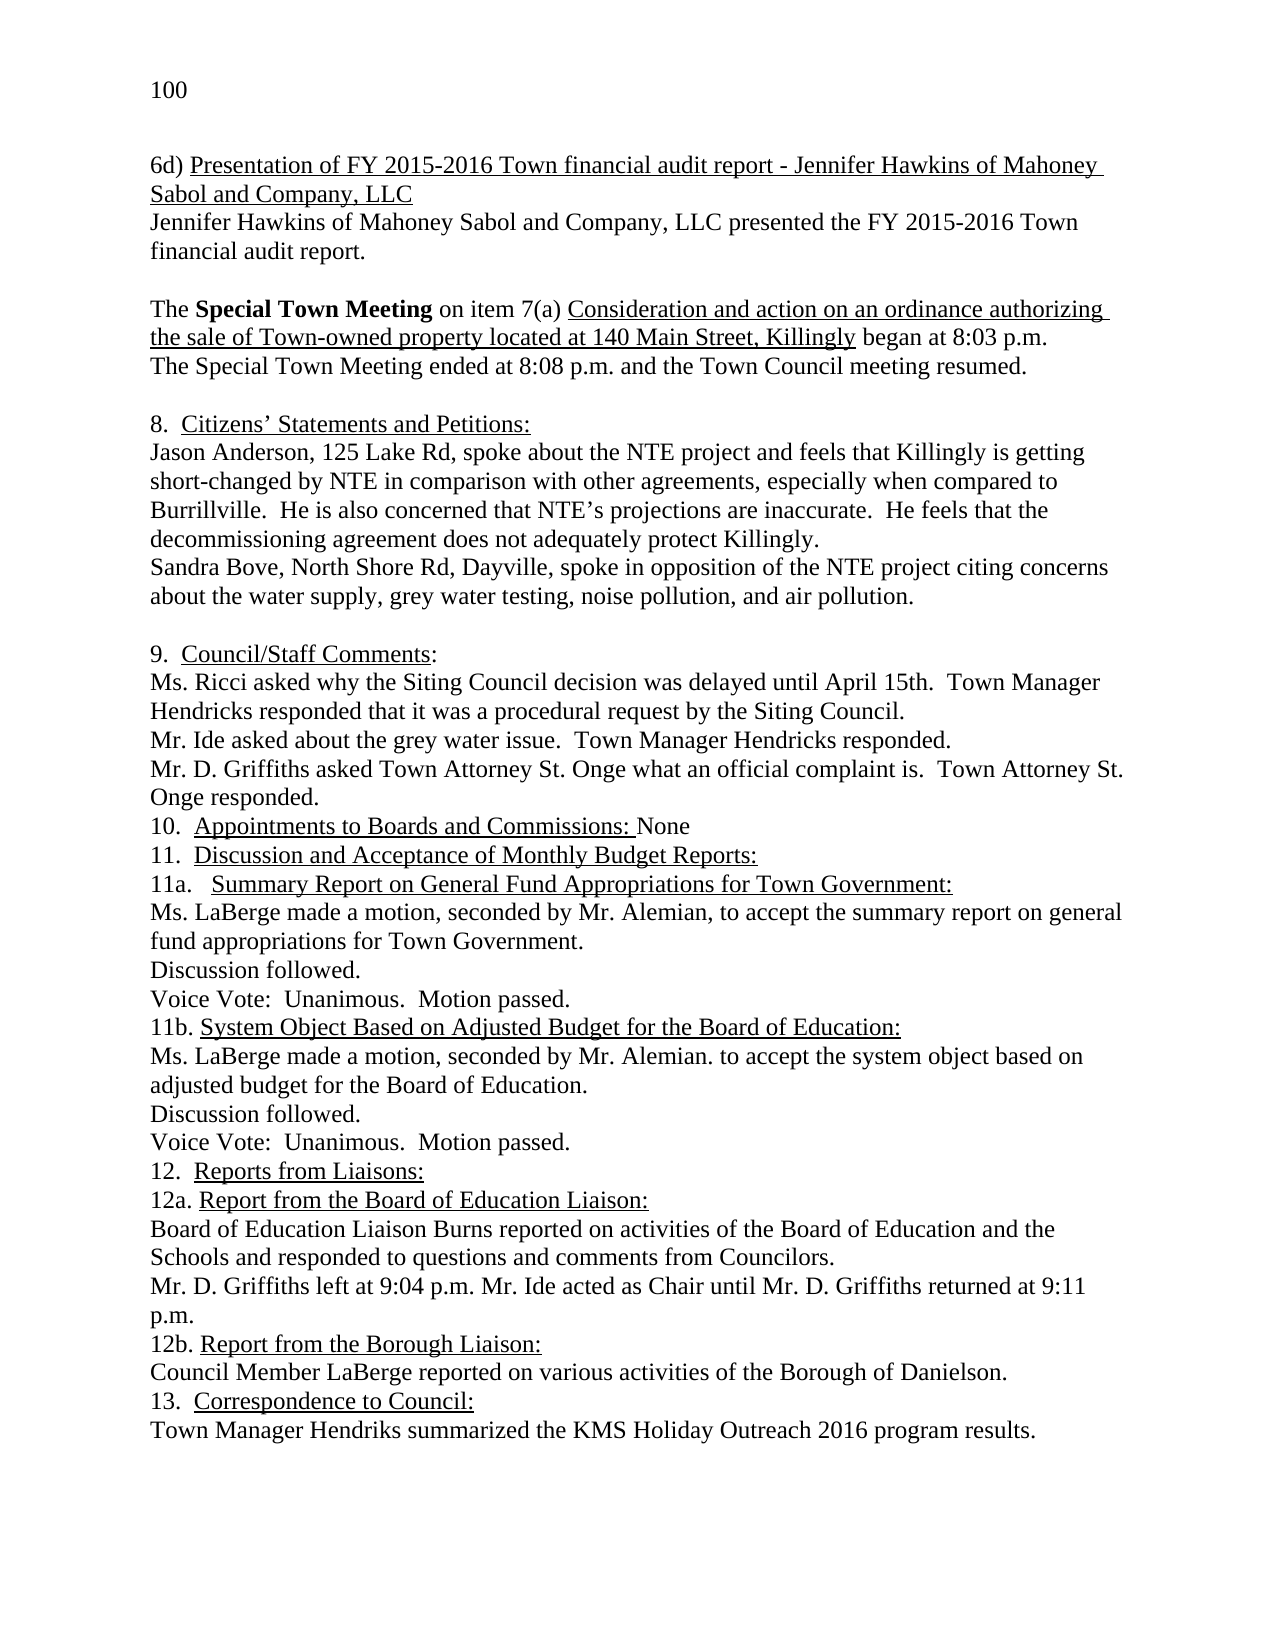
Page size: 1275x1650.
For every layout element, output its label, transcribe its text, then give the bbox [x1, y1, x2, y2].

text Discussion followed. [150, 955, 1134, 984]
text 12a. Report from the Board of Education Liaison: [150, 1185, 1134, 1214]
text Voice Vote: Unanimous. Motion passed. [150, 1127, 1134, 1156]
text Council Member LaBerge reported on various activities of the Borough of Danielson. [150, 1357, 1134, 1386]
text Sandra Bove, North Shore Rd, Dayville, spoke in opposition of the NTE project citing concerns about the water supply, grey water testing, noise pollution, and air pollution. [150, 552, 1134, 610]
text 9. Council/Staff Comments: [150, 639, 1134, 667]
text 10. Appointments to Boards and Commissions: None [150, 811, 1134, 840]
text 11. Discussion and Acceptance of Monthly Budget Reports: [150, 840, 1134, 869]
text Discussion followed. [150, 1099, 1134, 1127]
text Mr. D. Griffiths left at 9:04 p.m. Mr. Ide acted as Chair until Mr. D. Griffiths returned at 9:11 p.m. [150, 1271, 1134, 1329]
text 8. Citizens’ Statements and Petitions: [150, 409, 1134, 437]
text 11a. Summary Report on General Fund Appropriations for Town Government: [150, 869, 1134, 897]
text 13. Correspondence to Council: [150, 1386, 1134, 1415]
text The Special Town Meeting ended at 8:08 p.m. and the Town Council meeting resumed. [150, 351, 1134, 380]
text Jennifer Hawkins of Mahoney Sabol and Company, LLC presented the FY 2015-2016 Town financial audit report. [150, 207, 1134, 265]
text Voice Vote: Unanimous. Motion passed. [150, 984, 1134, 1012]
text Ms. Ricci asked why the Siting Council decision was delayed until April 15th. Town Manager Hendricks responded that it was a procedural request by the Siting Council. [150, 667, 1134, 725]
text Board of Education Liaison Burns reported on activities of the Board of Education and the Schools and responded to questions and comments from Councilors. [150, 1214, 1134, 1271]
text 12b. Report from the Borough Liaison: [150, 1329, 1134, 1357]
text Ms. LaBerge made a motion, seconded by Mr. Alemian, to accept the summary report on general fund appropriations for Town Government. [150, 897, 1134, 955]
list The Special Town Meeting on item 7(a) Consideration and action on an ordinance authorizing the sale of Town-owned property located at 140 Main Street, Killingly began at 8:03 p.m. [150, 294, 1134, 351]
text Town Manager Hendriks summarized the KMS Holiday Outreach 2016 program results. [150, 1415, 1134, 1444]
text 6d) Presentation of FY 2015-2016 Town financial audit report - Jennifer Hawkins of Mahoney Sabol and Company, LLC [150, 150, 1134, 207]
text Ms. LaBerge made a motion, seconded by Mr. Alemian. to accept the system object based on adjusted budget for the Board of Education. [150, 1041, 1134, 1099]
text Mr. Ide asked about the grey water issue. Town Manager Hendricks responded. [150, 725, 1134, 754]
text 12. Reports from Liaisons: [150, 1156, 1134, 1185]
text Jason Anderson, 125 Lake Rd, spoke about the NTE project and feels that Killingly is getting short-changed by NTE in comparison with other agreements, especially when compared to Burrillville. He is also concerned that NTE’s projections are inaccurate. He feels that the decommissioning agreement does not adequately protect Killingly. [150, 437, 1134, 552]
text Mr. D. Griffiths asked Town Attorney St. Onge what an official complaint is. Town Attorney St. Onge responded. [150, 754, 1134, 811]
text 11b. System Object Based on Adjusted Budget for the Board of Education: [150, 1012, 1134, 1041]
